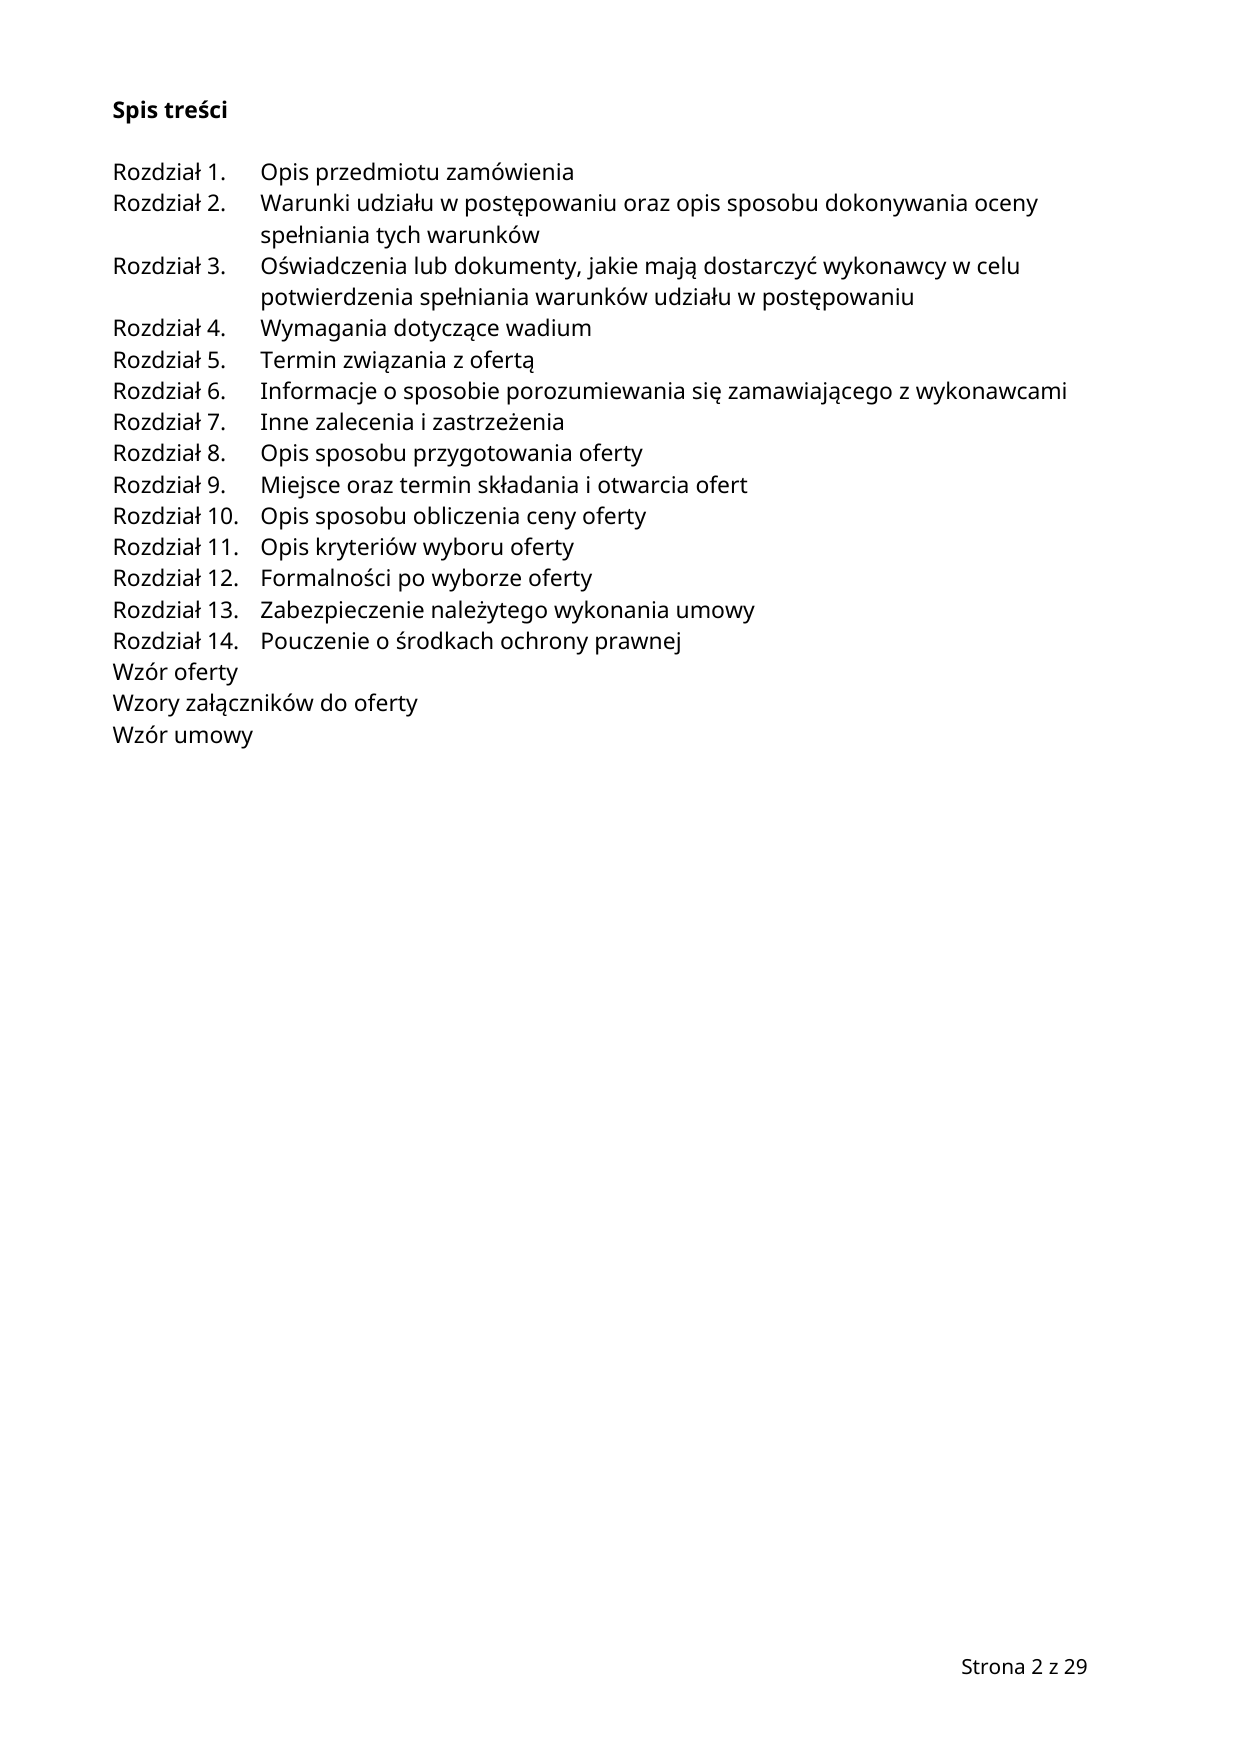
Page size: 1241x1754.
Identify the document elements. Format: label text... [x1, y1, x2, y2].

list Oświadczenia lub dokumenty, jakie mają dostarczyć wykonawcy w celu potwierdzenia spełniania warunków udziału w postępowaniu [112, 250, 1125, 312]
text Wzór oferty [112, 656, 1125, 687]
text Spis treści [112, 94, 1125, 125]
list Opis sposobu obliczenia ceny oferty [112, 500, 1125, 531]
list Zabezpieczenie należytego wykonania umowy [112, 594, 1125, 625]
list Opis kryteriów wyboru oferty [112, 531, 1125, 562]
list Informacje o sposobie porozumiewania się zamawiającego z wykonawcami [112, 375, 1125, 406]
list Pouczenie o środkach ochrony prawnej [112, 625, 1125, 656]
list Opis przedmiotu zamówienia [112, 156, 1125, 187]
list Opis sposobu przygotowania oferty [112, 437, 1125, 469]
list Formalności po wyborze oferty [112, 562, 1125, 594]
text Wzór umowy [112, 719, 1125, 750]
list Termin związania z ofertą [112, 344, 1125, 375]
list Wymagania dotyczące wadium [112, 312, 1125, 344]
list Inne zalecenia i zastrzeżenia [112, 406, 1125, 437]
list Miejsce oraz termin składania i otwarcia ofert [112, 469, 1125, 500]
list Warunki udziału w postępowaniu oraz opis sposobu dokonywania oceny spełniania tych warunków [112, 187, 1125, 250]
text Wzory załączników do oferty [112, 687, 1125, 719]
